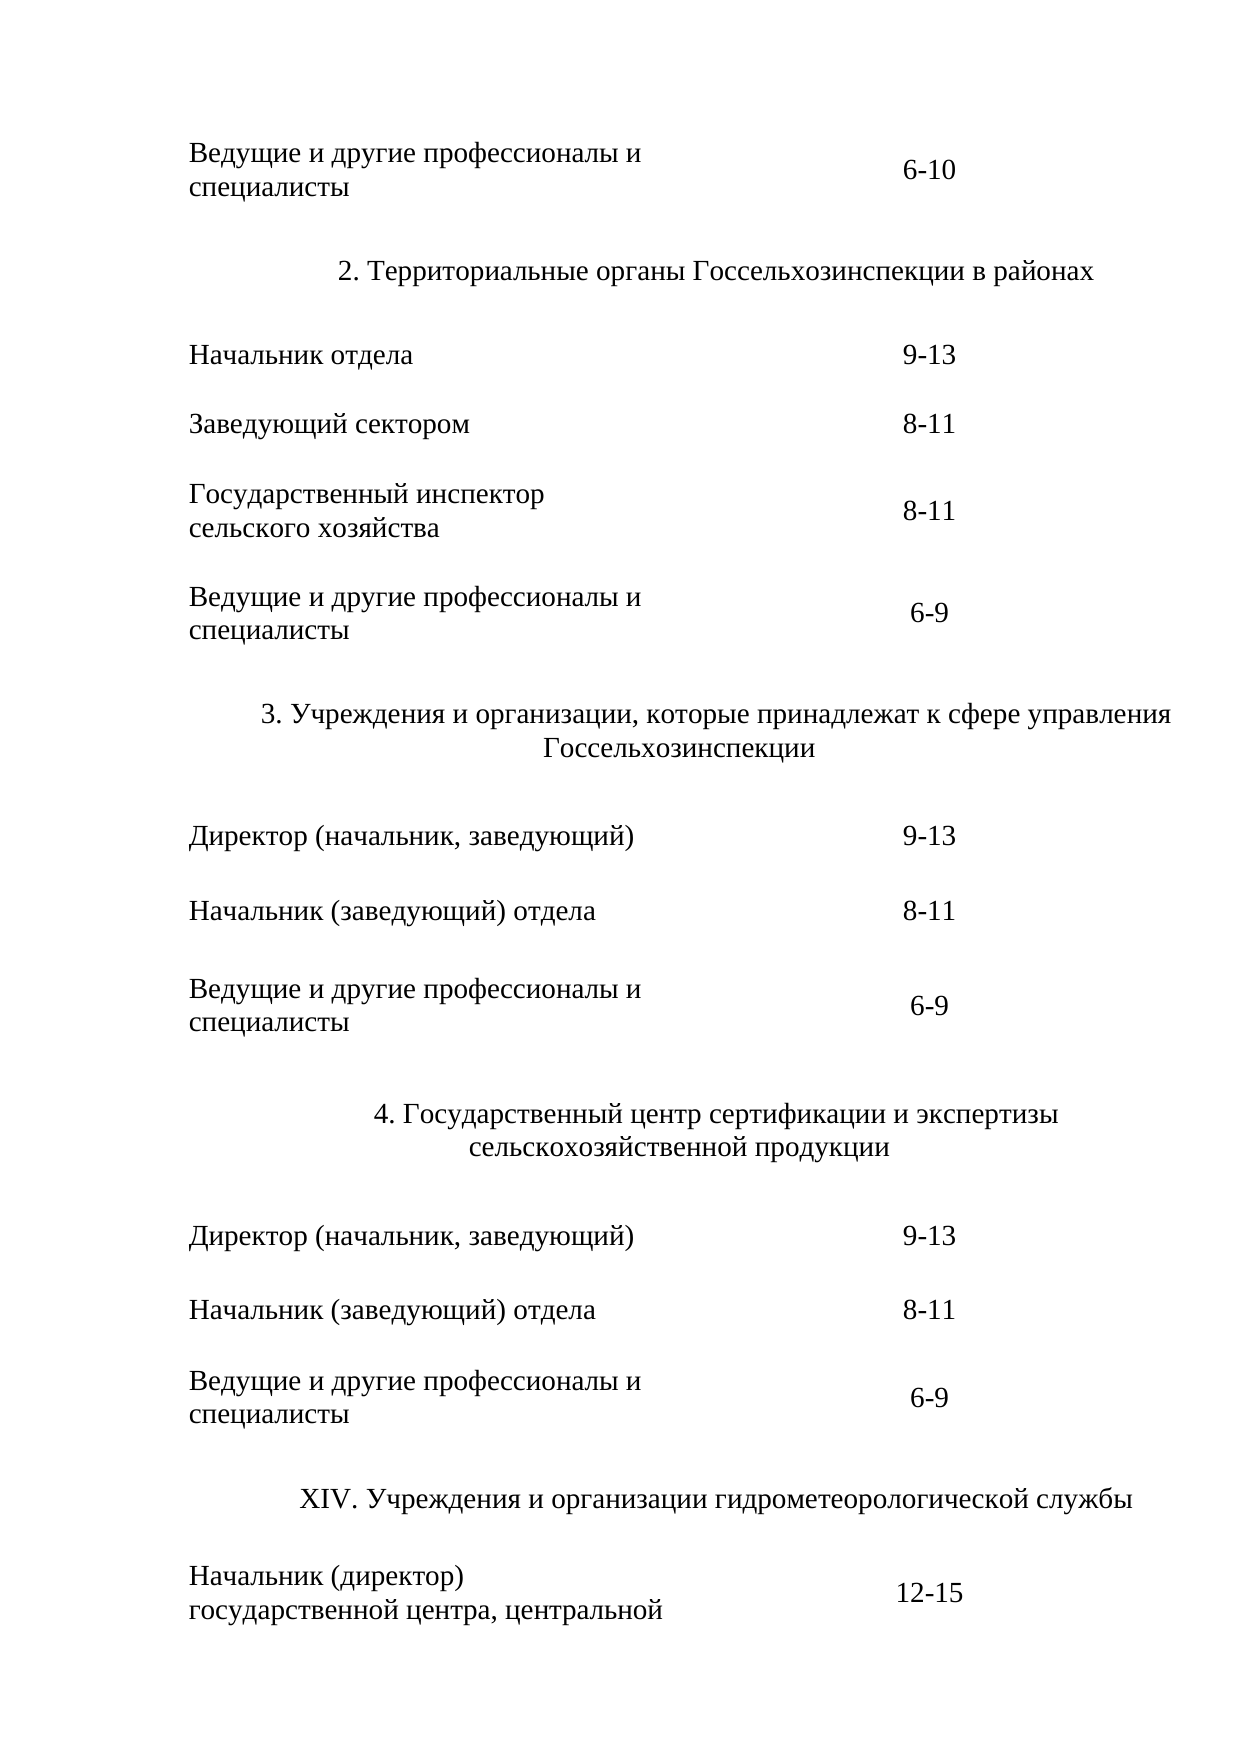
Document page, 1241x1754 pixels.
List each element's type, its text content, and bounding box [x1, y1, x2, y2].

table_header 9-13 [679, 797, 1180, 873]
table_cell 6-9 [679, 1345, 1180, 1448]
table_cell 8-11 [679, 873, 1180, 946]
table_cell 8-11 [679, 1273, 1180, 1345]
table_cell Начальник (заведующий) отдела [177, 873, 679, 946]
table_cell Ведущие и другие профессионалы и специалисты [177, 1345, 679, 1448]
table_cell Заведующий сектором [177, 387, 679, 458]
table_cell 6-9 [679, 561, 1180, 663]
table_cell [177, 458, 679, 561]
text 3. Учреждения и организации, которые принадлежат к сфере управления Госсельхозинспекции [177, 697, 1181, 764]
table_cell Ведущие и другие профессионалы и специалисты [177, 118, 679, 219]
table_cell 8-11 [679, 458, 1180, 561]
table_cell 6-10 [679, 118, 1180, 219]
table_header Директор (начальник, заведующий) [177, 797, 679, 873]
text XIV. Учреждения и организации гидрометеорологической службы [177, 1481, 1181, 1515]
table_header Директор (начальник, заведующий) [177, 1197, 679, 1273]
table_cell Ведущие и другие профессионалы и специалисты [177, 946, 679, 1062]
table_cell Ведущие и другие профессионалы и специалисты [177, 561, 679, 663]
table_header 9-13 [679, 320, 1180, 387]
table_cell Начальник (заведующий) отдела [177, 1273, 679, 1345]
table_header 9-13 [679, 1197, 1180, 1273]
table_cell 8-11 [679, 387, 1180, 458]
table_cell 6-9 [679, 946, 1180, 1062]
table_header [177, 1548, 679, 1636]
text 2. Территориальные органы Госсельхозинспекции в районах [177, 253, 1181, 286]
table_header Начальник отдела [177, 320, 679, 387]
table_header 12-15 [679, 1548, 1180, 1636]
text 4. Государственный центр сертификации и экспертизы сельскохозяйственной продукции [177, 1096, 1181, 1163]
